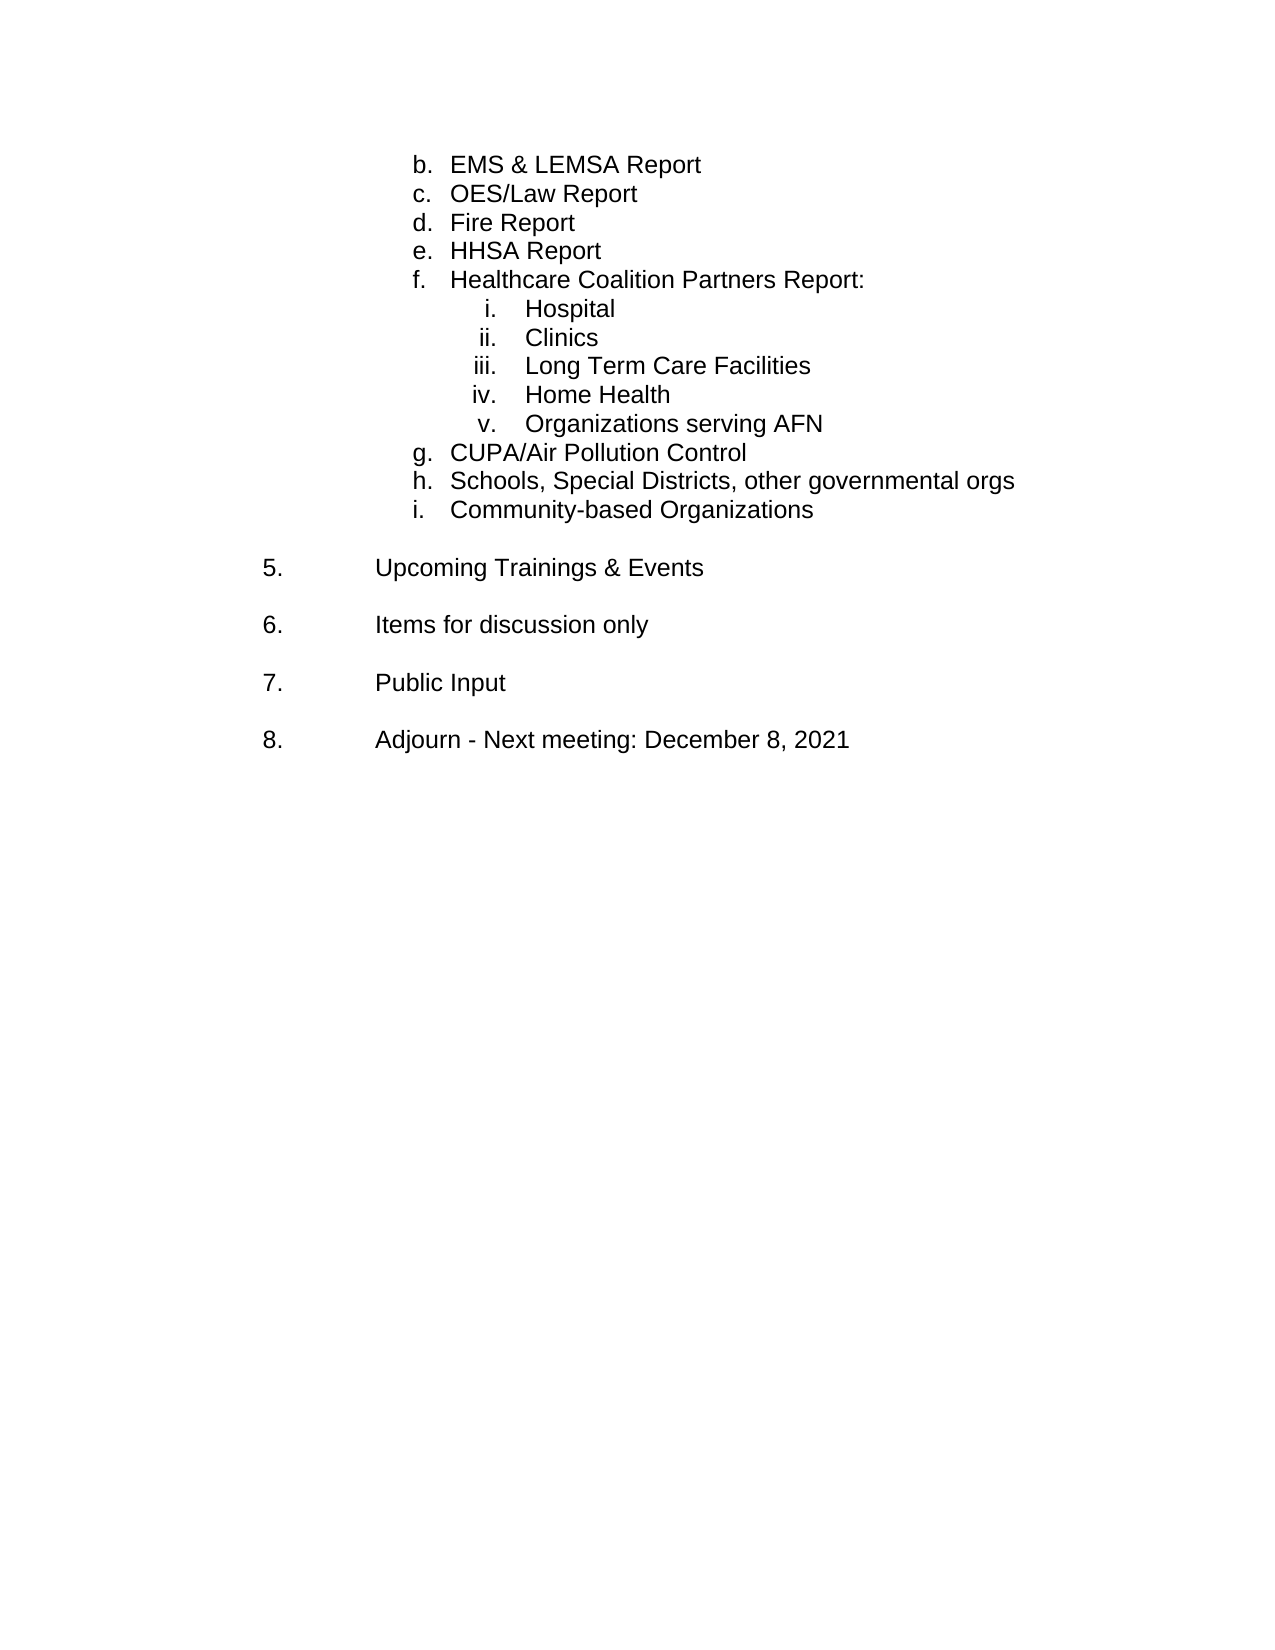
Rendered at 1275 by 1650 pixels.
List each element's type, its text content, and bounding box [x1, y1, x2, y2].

list CUPA/Air Pollution Control [412, 437, 1087, 466]
list Healthcare Coalition Partners Report: [412, 265, 1087, 294]
list Upcoming Trainings & Events [262, 552, 1087, 581]
list Schools, Special Districts, other governmental orgs [412, 466, 1087, 495]
list HHSA Report [412, 236, 1087, 265]
list Public Input [262, 667, 1087, 696]
list Items for discussion only [262, 610, 1087, 639]
list Hospital [384, 294, 1087, 322]
list Community-based Organizations [412, 495, 1087, 524]
list EMS & LEMSA Report [412, 150, 1087, 179]
list Organizations serving AFN [384, 409, 1087, 437]
list Long Term Care Facilities [384, 351, 1087, 380]
list Clinics [384, 322, 1087, 351]
list Adjourn - Next meeting: December 8, 2021 [262, 725, 1087, 754]
list Home Health [384, 380, 1087, 409]
list Fire Report [412, 207, 1087, 236]
list OES/Law Report [412, 179, 1087, 207]
